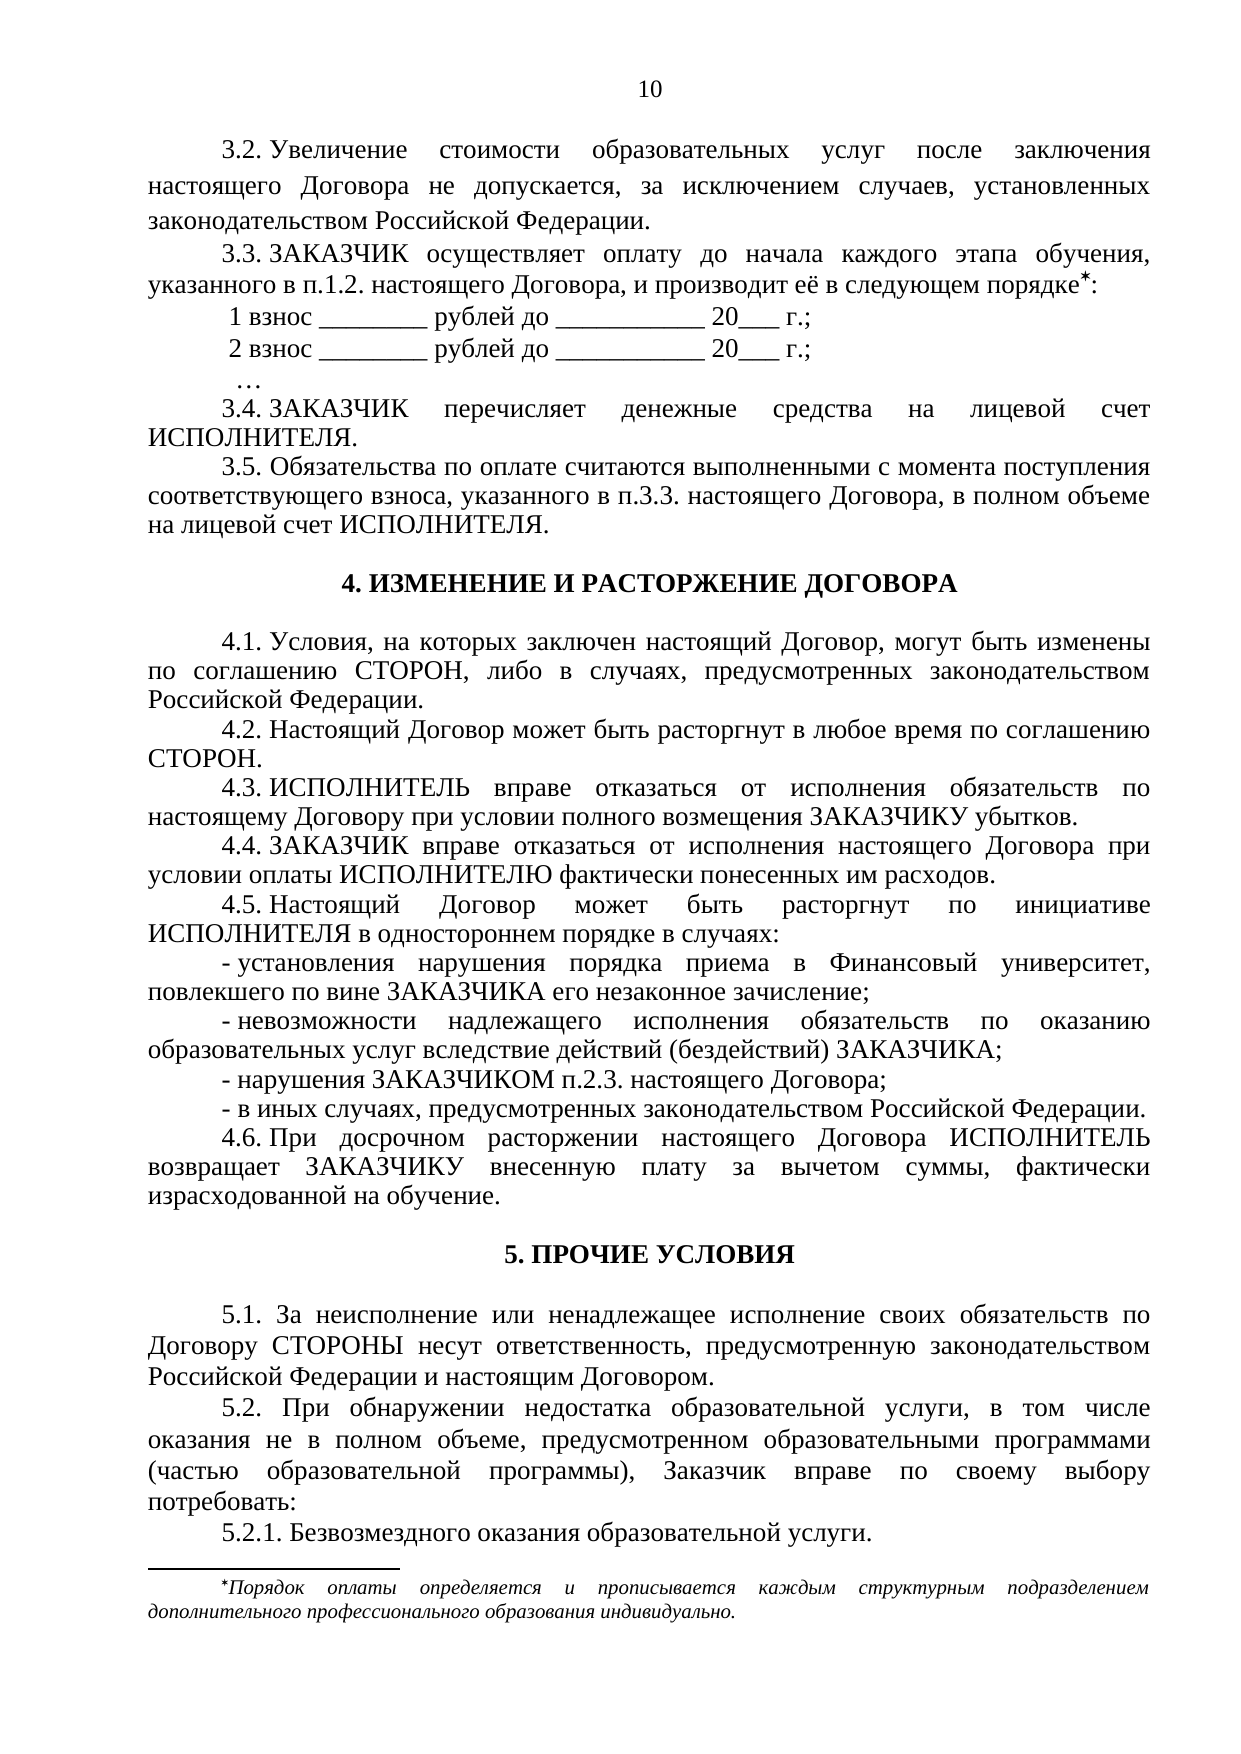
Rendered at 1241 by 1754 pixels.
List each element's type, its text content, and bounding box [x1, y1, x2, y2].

text - нарушения ЗАКАЗЧИКОМ п.2.3. настоящего Договора; [148, 1065, 1152, 1094]
text 4.4. ЗАКАЗЧИК вправе отказаться от исполнения настоящего Договора при условии оплаты ИСПОЛНИТЕЛЮ фактически понесенных им расходов. [148, 831, 1152, 890]
text 5.2. При обнаружении недостатка образовательной услуги, в том числе оказания не в полном объеме, предусмотренном образовательными программами (частью образовательной программы), Заказчик вправе по своему выбору потребовать: [148, 1392, 1152, 1516]
text 4.6. При досрочном расторжении настоящего Договора ИСПОЛНИТЕЛЬ возвращает ЗАКАЗЧИКУ внесенную плату за вычетом суммы, фактически израсходованной на обучение. [148, 1123, 1152, 1211]
text 3.4. ЗАКАЗЧИК перечисляет денежные средства на лицевой счет ИСПОЛНИТЕЛЯ. [148, 394, 1152, 452]
text 4.1. Условия, на которых заключен настоящий Договор, могут быть изменены по соглашению СТОРОН, либо в случаях, предусмотренных законодательством Российской Федерации. [148, 627, 1152, 715]
text 1 взнос ________ рублей до ___________ 20___ г.; [222, 301, 1152, 332]
text 3.3. ЗАКАЗЧИК осуществляет оплату до начала каждого этапа обучения, указанного в п.1.2. настоящего Договора, и производит её в следующем порядке: [148, 237, 1152, 301]
text 5. ПРОЧИЕ УСЛОВИЯ [148, 1240, 1152, 1269]
text 4.3. ИСПОЛНИТЕЛЬ вправе отказаться от исполнения обязательств по настоящему Договору при условии полного возмещения ЗАКАЗЧИКУ убытков. [148, 773, 1152, 831]
text 5.2.1. Безвозмездного оказания образовательной услуги. [148, 1516, 1152, 1547]
text 4. ИЗМЕНЕНИЕ И РАСТОРЖЕНИЕ ДОГОВОРА [148, 569, 1152, 598]
text 3.2. Увеличение стоимости образовательных услуг после заключения настоящего Договора не допускается, за исключением случаев, установленных законодательством Российской Федерации. [148, 131, 1152, 237]
text 4.2. Настоящий Договор может быть расторгнут в любое время по соглашению СТОРОН. [148, 715, 1152, 773]
text 4.5. Настоящий Договор может быть расторгнут по инициативе ИСПОЛНИТЕЛЯ в одностороннем порядке в случаях: [148, 890, 1152, 948]
text - установления нарушения порядка приема в Финансовый университет, повлекшего по вине ЗАКАЗЧИКА его незаконное зачисление; [148, 948, 1152, 1006]
text … [222, 363, 1152, 394]
text 5.1. За неисполнение или ненадлежащее исполнение своих обязательств по Договору СТОРОНЫ несут ответственность, предусмотренную законодательством Российской Федерации и настоящим Договором. [148, 1298, 1152, 1392]
text 2 взнос ________ рублей до ___________ 20___ г.; [222, 332, 1152, 363]
text 3.5. Обязательства по оплате считаются выполненными с момента поступления соответствующего взноса, указанного в п.3.3. настоящего Договора, в полном объеме на лицевой счет ИСПОЛНИТЕЛЯ. [148, 452, 1152, 540]
text - в иных случаях, предусмотренных законодательством Российской Федерации. [148, 1094, 1152, 1123]
text - невозможности надлежащего исполнения обязательств по оказанию образовательных услуг вследствие действий (бездействий) ЗАКАЗЧИКА; [148, 1006, 1152, 1065]
